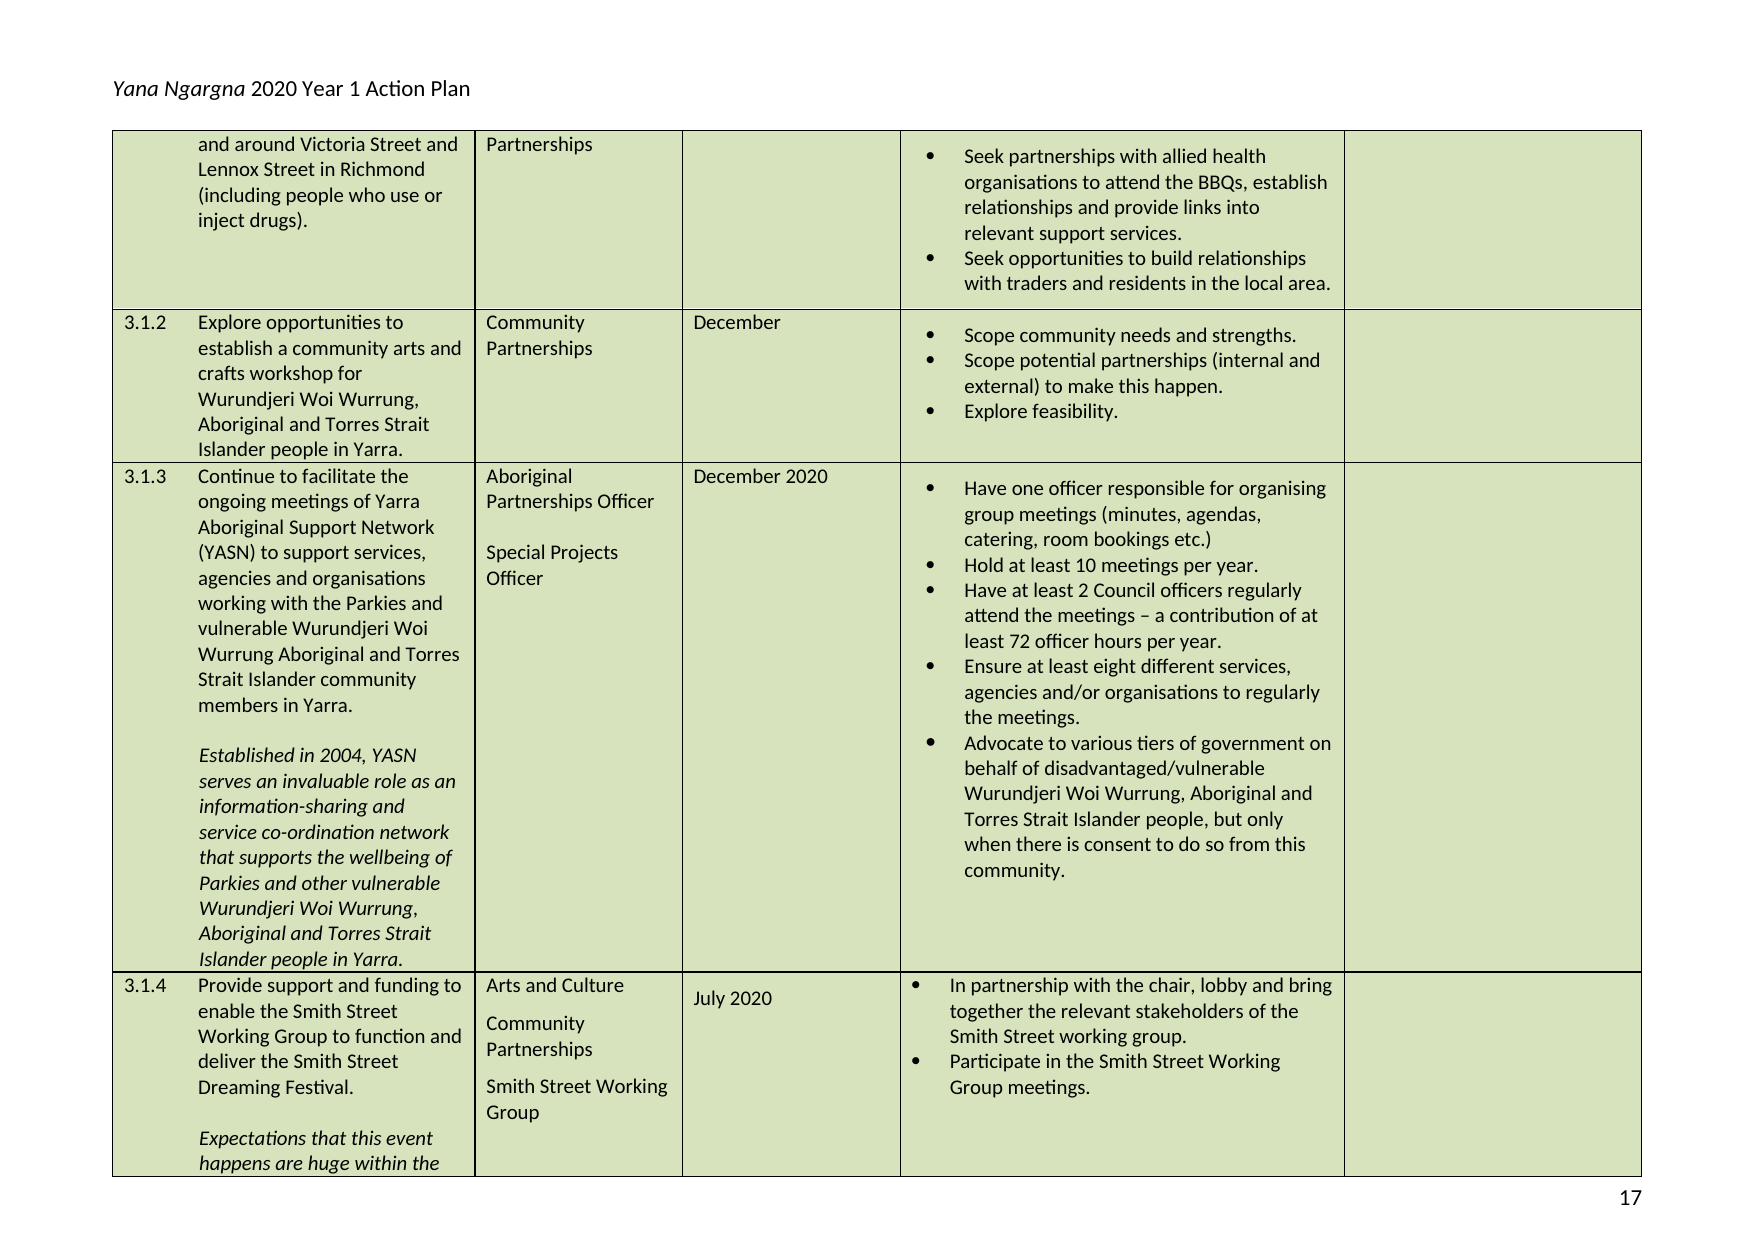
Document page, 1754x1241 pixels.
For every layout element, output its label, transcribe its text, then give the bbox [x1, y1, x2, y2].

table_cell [901, 131, 1344, 308]
table_cell Community Partnerships [476, 310, 682, 462]
table_cell December 2020 [683, 463, 900, 971]
table_cell [1345, 310, 1641, 462]
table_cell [476, 131, 682, 308]
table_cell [113, 973, 474, 1176]
table_cell Explore opportunities to establish a community arts and crafts workshop for Wurundjeri Woi Wurrung, Aboriginal and Torres Strait Islander people in Yarra. [113, 310, 474, 462]
table_cell Scope community needs and strengths. Scope potential partnerships (internal and external) to make this happen. Explore feasibility. [901, 310, 1344, 462]
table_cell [113, 131, 474, 308]
table_cell December [683, 310, 900, 462]
table_cell Continue to facilitate the ongoing meetings of Yarra Aboriginal Support Network (YASN) to support services, agencies and organisations working with the Parkies and vulnerable Wurundjeri Woi Wurrung Aboriginal and Torres Strait Islander community members in Yarra. Established in 2004, YASN serves an invaluable role as an information-sharing and service co-ordination network that supports the wellbeing of Parkies and other vulnerable Wurundjeri Woi Wurrung, Aboriginal and Torres Strait Islander people in Yarra. [113, 463, 474, 971]
table_cell Aboriginal Partnerships Officer Special Projects Officer [476, 463, 682, 971]
table_cell [1345, 131, 1641, 308]
table_cell Have one officer responsible for organising group meetings (minutes, agendas, catering, room bookings etc.) Hold at least 10 meetings per year. Have at least 2 Council officers regularly attend the meetings – a contribution of at least 72 officer hours per year. Ensure at least eight different services, agencies and/or organisations to regularly the meetings. Advocate to various tiers of government on behalf of disadvantaged/vulnerable Wurundjeri Woi Wurrung, Aboriginal and Torres Strait Islander people, but only when there is consent to do so from this community. [901, 463, 1344, 971]
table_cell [683, 131, 900, 308]
table_cell [1345, 973, 1641, 1176]
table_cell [476, 973, 682, 1176]
table_cell July 2020 [683, 973, 900, 1176]
table_cell [1345, 463, 1641, 971]
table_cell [901, 973, 1344, 1176]
